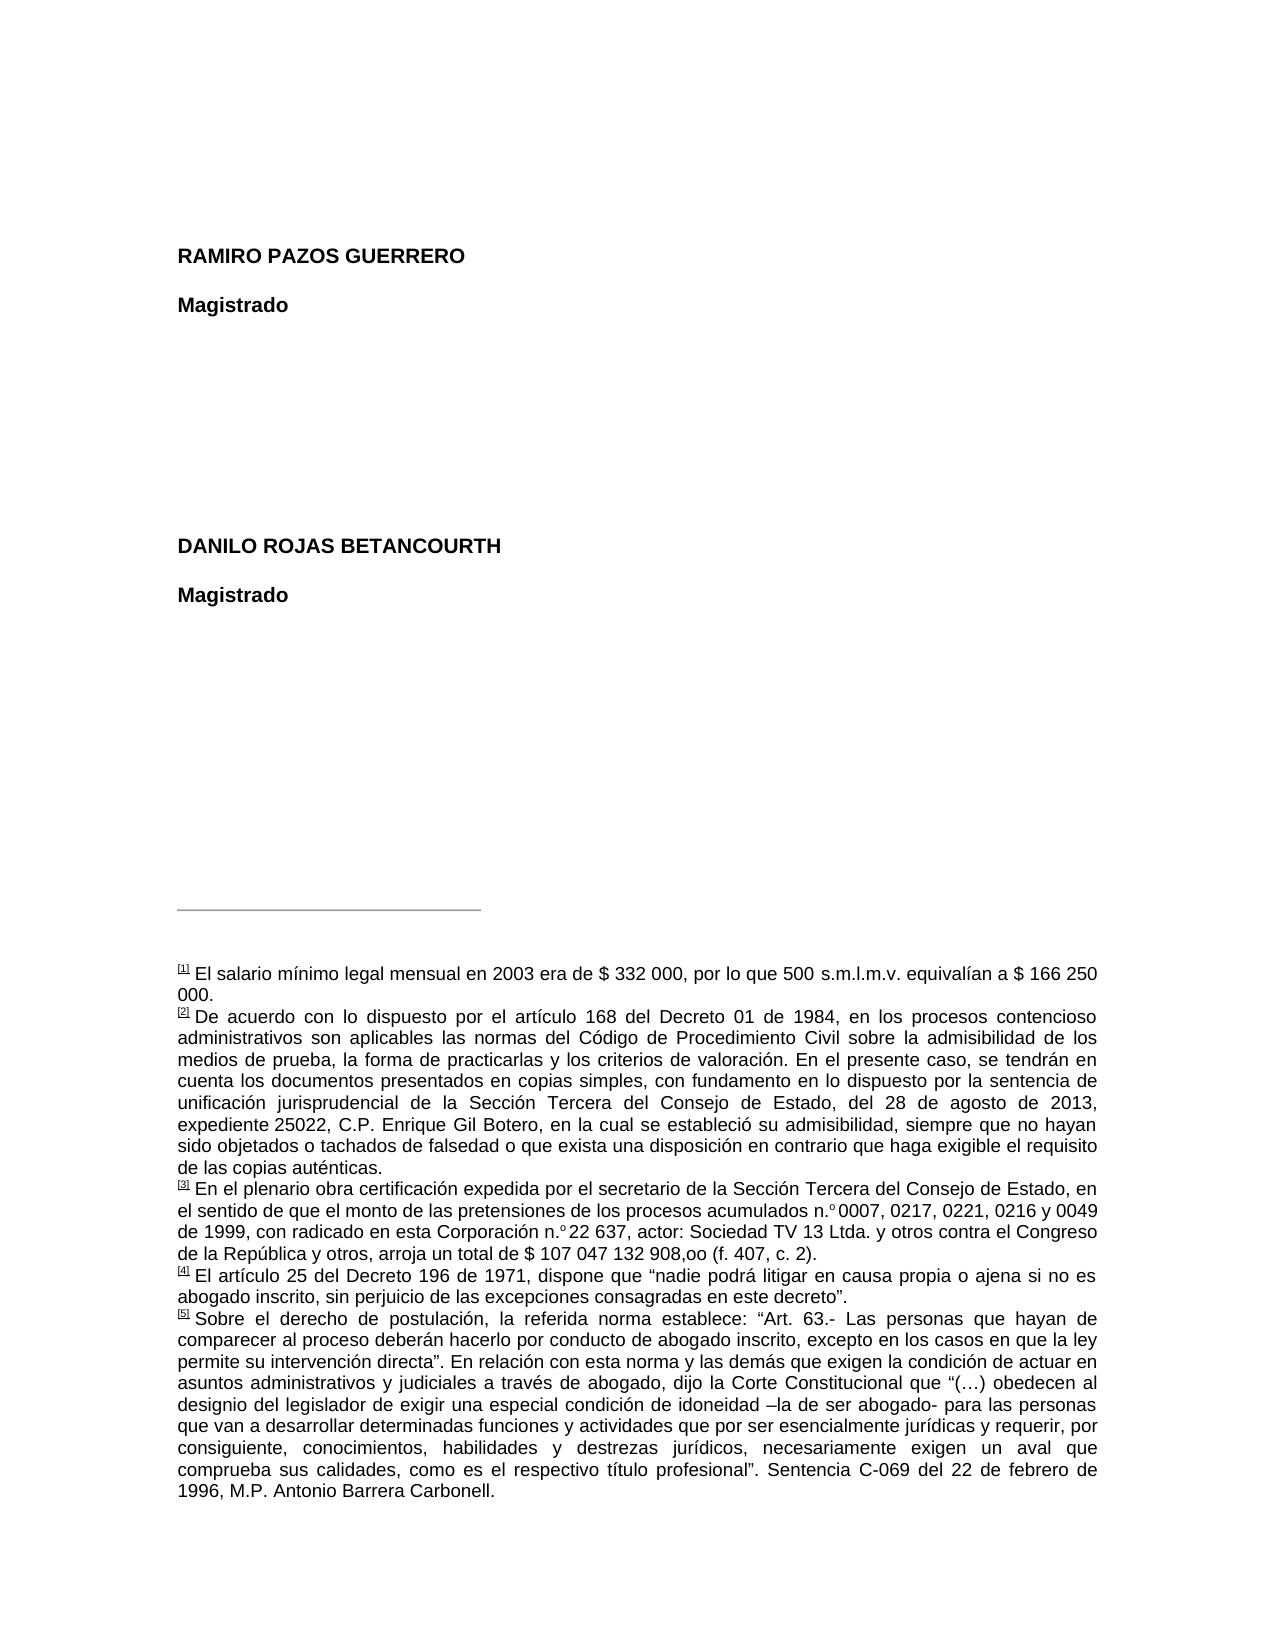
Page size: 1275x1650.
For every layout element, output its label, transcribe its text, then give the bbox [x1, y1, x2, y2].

text [4] El artículo 25 del Decreto 196 de 1971, dispone que “nadie podrá litigar en causa propia o ajena si no es abogado inscrito, sin perjuicio de las excepciones consagradas en este decreto”. [177, 1264, 1098, 1307]
text [3] En el plenario obra certificación expedida por el secretario de la Sección Tercera del Consejo de Estado, en el sentido de que el monto de las pretensiones de los procesos acumulados n.o 0007, 0217, 0221, 0216 y 0049 de 1999, con radicado en esta Corporación n.o 22 637, actor: Sociedad TV 13 Ltda. y otros contra el Congreso de la República y otros, arroja un total de $ 107 047 132 908,oo (f. 407, c. 2). [177, 1178, 1098, 1264]
text Magistrado [177, 583, 1098, 607]
text DANILO ROJAS BETANCOURTH [177, 534, 1098, 558]
text RAMIRO PAZOS GUERRERO [177, 244, 1098, 268]
text [5] Sobre el derecho de postulación, la referida norma establece: “Art. 63.- Las personas que hayan de comparecer al proceso deberán hacerlo por conducto de abogado inscrito, excepto en los casos en que la ley permite su intervención directa”. En relación con esta norma y las demás que exigen la condición de actuar en asuntos administrativos y judiciales a través de abogado, dijo la Corte Constitucional que “(…) obedecen al designio del legislador de exigir una especial condición de idoneidad –la de ser abogado- para las personas que van a desarrollar determinadas funciones y actividades que por ser esencialmente jurídicas y requerir, por consiguiente, conocimientos, habilidades y destrezas jurídicos, necesariamente exigen un aval que comprueba sus calidades, como es el respectivo título profesional”. Sentencia C-069 del 22 de febrero de 1996, M.P. Antonio Barrera Carbonell. [177, 1307, 1098, 1502]
text [2] De acuerdo con lo dispuesto por el artículo 168 del Decreto 01 de 1984, en los procesos contencioso administrativos son aplicables las normas del Código de Procedimiento Civil sobre la admisibilidad de los medios de prueba, la forma de practicarlas y los criterios de valoración. En el presente caso, se tendrán en cuenta los documentos presentados en copias simples, con fundamento en lo dispuesto por la sentencia de unificación jurisprudencial de la Sección Tercera del Consejo de Estado, del 28 de agosto de 2013, expediente 25022, C.P. Enrique Gil Botero, en la cual se estableció su admisibilidad, siempre que no hayan sido objetados o tachados de falsedad o que exista una disposición en contrario que haga exigible el requisito de las copias auténticas. [177, 1006, 1098, 1178]
text [1] El salario mínimo legal mensual en 2003 era de $ 332 000, por lo que 500 s.m.l.m.v. equivalían a $ 166 250 000. [177, 962, 1098, 1006]
text Magistrado [177, 293, 1098, 317]
